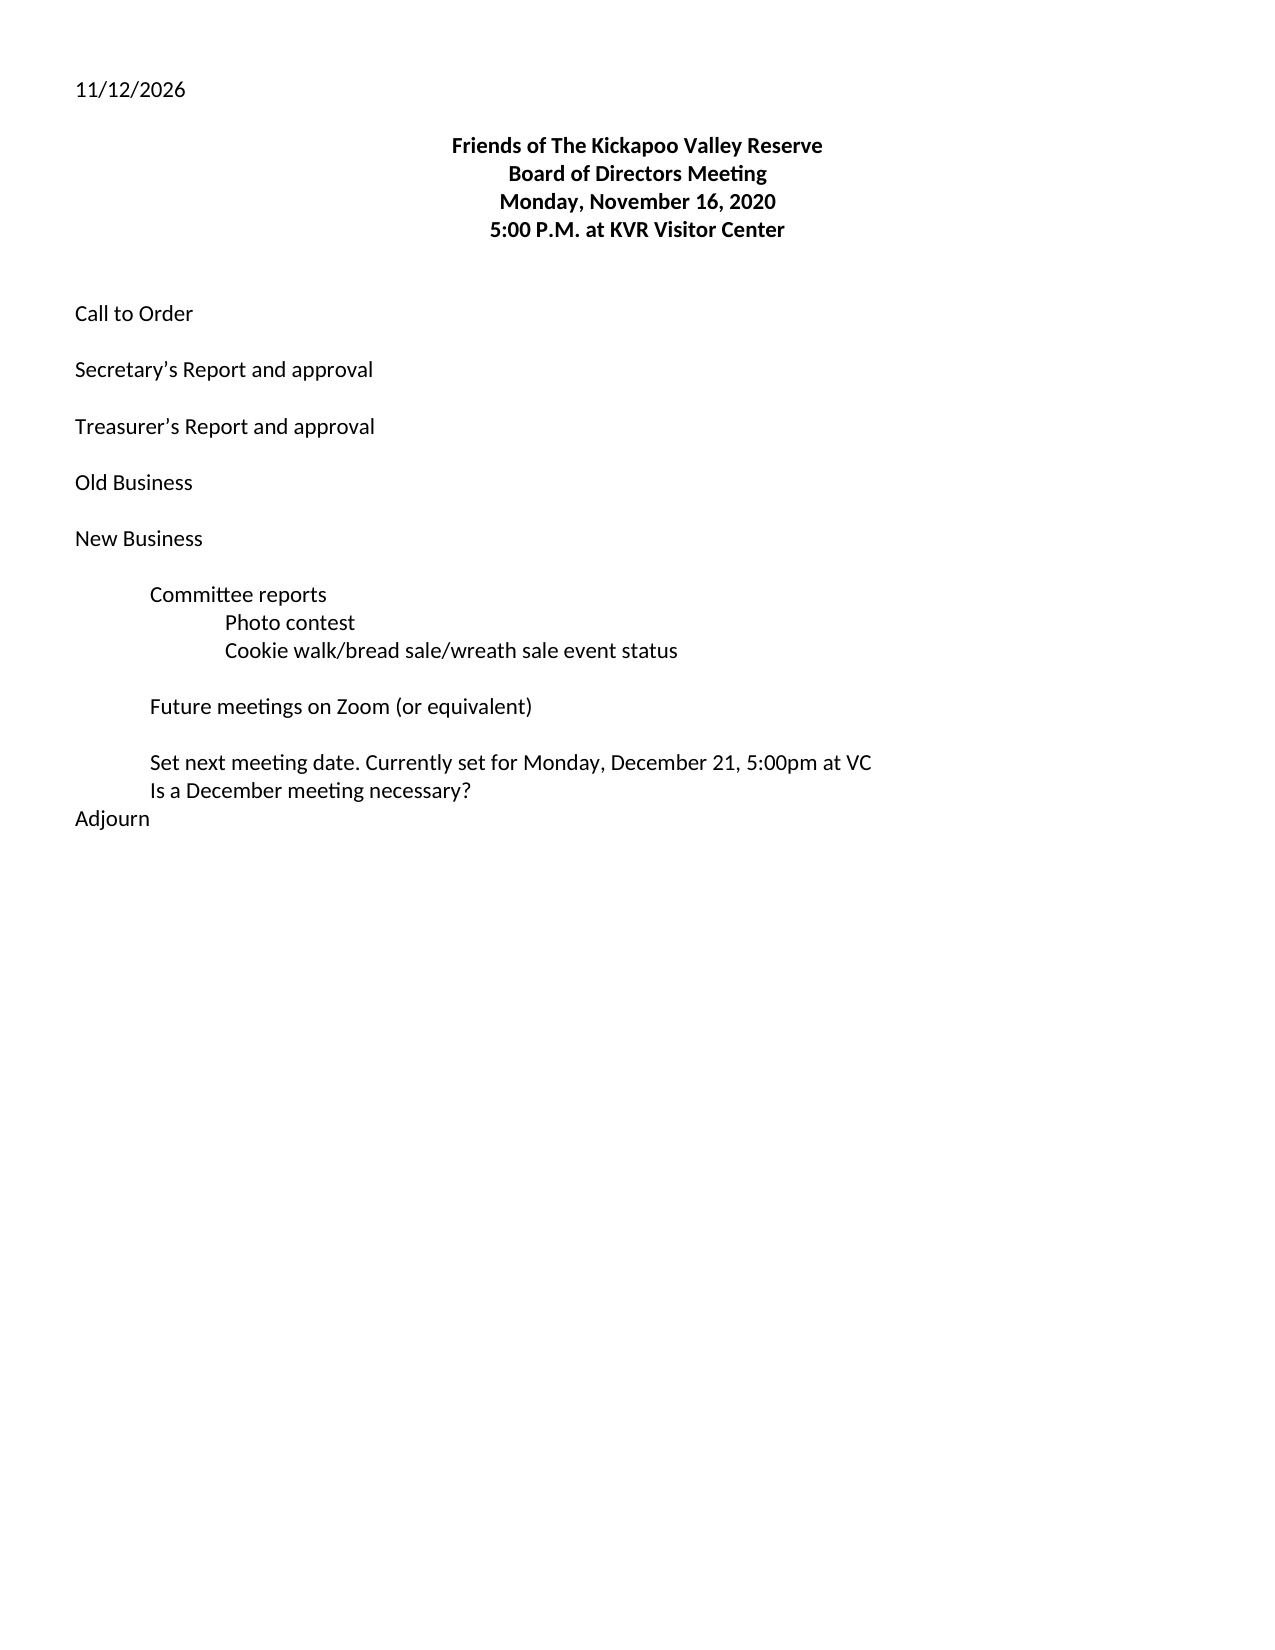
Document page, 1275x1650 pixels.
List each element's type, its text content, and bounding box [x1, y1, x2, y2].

text Set next meeting date. Currently set for Monday, December 21, 5:00pm at VC [75, 748, 1200, 776]
text Call to Order [75, 299, 1200, 327]
text Old Business [75, 468, 1200, 496]
text Treasurer’s Report and approval [75, 412, 1200, 440]
text 5:00 P.M. at KVR Visitor Center [75, 215, 1200, 243]
text Photo contest [75, 608, 1200, 636]
text Adjourn [75, 804, 1200, 832]
text 11/15/2020 [75, 75, 1200, 103]
text Future meetings on Zoom (or equivalent) [75, 692, 1200, 720]
text Secretary’s Report and approval [75, 355, 1200, 383]
text Monday, November 16, 2020 [75, 187, 1200, 215]
text Board of Directors Meeting [75, 159, 1200, 187]
text New Business [75, 524, 1200, 552]
text Is a December meeting necessary? [75, 776, 1200, 804]
text Friends of The Kickapoo Valley Reserve [75, 131, 1200, 159]
text Committee reports [75, 580, 1200, 608]
text Cookie walk/bread sale/wreath sale event status [75, 636, 1200, 664]
